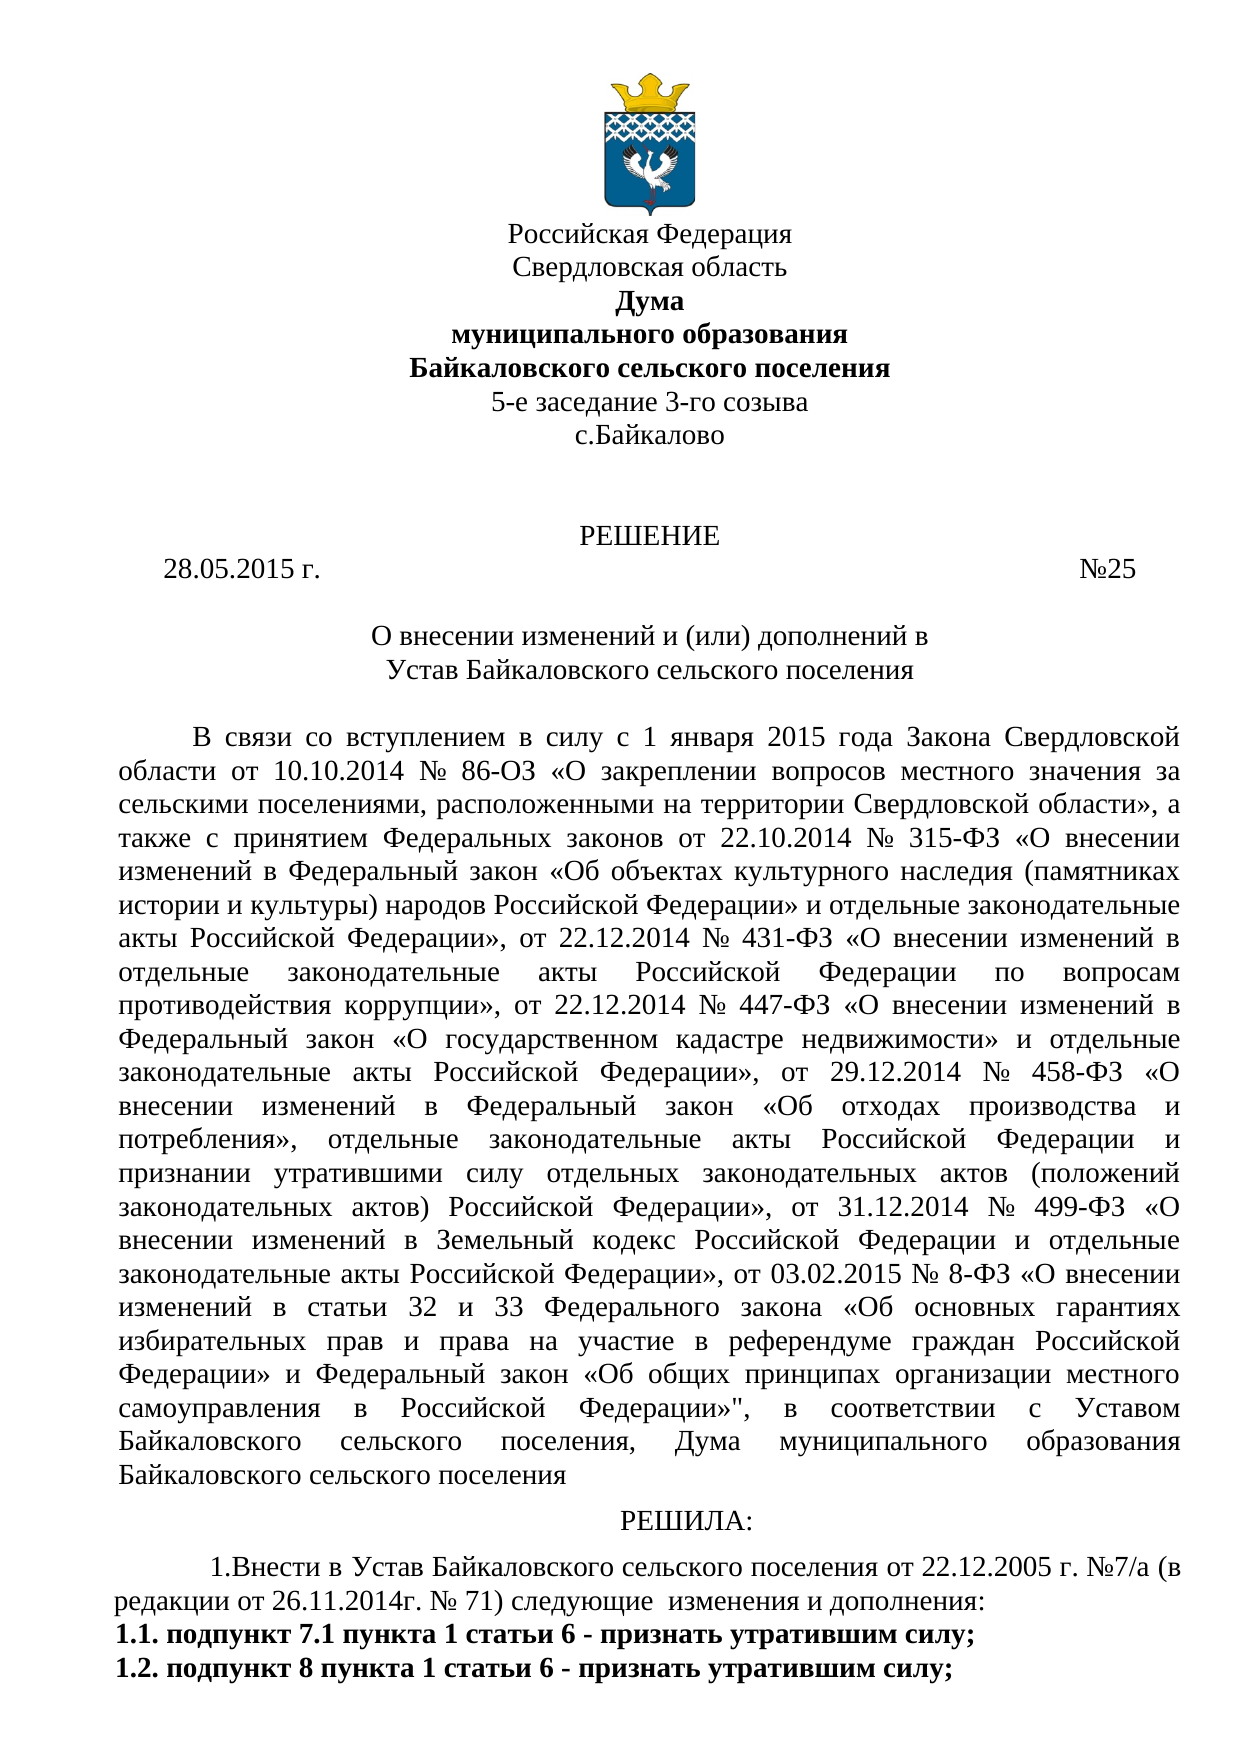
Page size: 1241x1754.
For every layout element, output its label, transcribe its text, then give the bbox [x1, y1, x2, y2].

text 1.2. подпункт 8 пункта 1 статьи 6 - признать утратившим силу; [115, 1650, 1181, 1683]
text РЕШЕНИЕ [118, 518, 1181, 551]
text муниципального образования [118, 317, 1181, 350]
text с.Байкалово [118, 417, 1181, 451]
text Устав Байкаловского сельского поселения [118, 652, 1181, 686]
text Байкаловского сельского поселения [118, 350, 1181, 384]
text О внесении изменений и (или) дополнений в [118, 618, 1181, 652]
text 28.05.2015 г. №25 [118, 551, 1181, 585]
text РЕШИЛА: [118, 1503, 1181, 1537]
text Дума [118, 283, 1181, 317]
text В связи со вступлением в силу с 1 января 2015 года Закона Свердловской области от 10.10.2014 № 86-ОЗ «О закреплении вопросов местного значения за сельскими поселениями, расположенными на территории Свердловской области», а также с принятием Федеральных законов от 22.10.2014 № 315-ФЗ «О внесении изменений в Федеральный закон «Об объектах культурного наследия (памятниках истории и культуры) народов Российской Федерации» и отдельные законодательные акты Российской Федерации», от 22.12.2014 № 431-ФЗ «О внесении изменений в отдельные законодательные акты Российской Федерации по вопросам противодействия коррупции», от 22.12.2014 № 447-ФЗ «О внесении изменений в Федеральный закон «О государственном кадастре недвижимости» и отдельные законодательные акты Российской Федерации», от 29.12.2014 № 458-ФЗ «О внесении изменений в Федеральный закон «Об отходах производства и потребления», отдельные законодательные акты Российской Федерации и признании утратившими силу отдельных законодательных актов (положений законодательных актов) Российской Федерации», от 31.12.2014 № 499-ФЗ «О внесении изменений в Земельный кодекс Российской Федерации и отдельные законодательные акты Российской Федерации», от 03.02.2015 № 8-ФЗ «О внесении изменений в статьи 32 и 33 Федерального закона «Об основных гарантиях избирательных прав и права на участие в референдуме граждан Российской Федерации» и Федеральный закон «Об общих принципах организации местного самоуправления в Российской Федерации»", в соответствии с Уставом Байкаловского сельского поселения, Дума муниципального образования Байкаловского сельского поселения [118, 719, 1181, 1491]
text Российская Федерация [118, 216, 1181, 249]
text Свердловская область [118, 249, 1181, 283]
text 1.Внести в Устав Байкаловского сельского поселения от 22.12.2005 г. №7/а (в редакции от 26.11.2014г. № 71) следующие изменения и дополнения: [113, 1549, 1181, 1616]
picture [604, 73, 696, 216]
text 5-е заседание 3-го созыва [118, 384, 1181, 417]
text 1.1. подпункт 7.1 пункта 1 статьи 6 - признать утратившим силу; [115, 1616, 1181, 1650]
